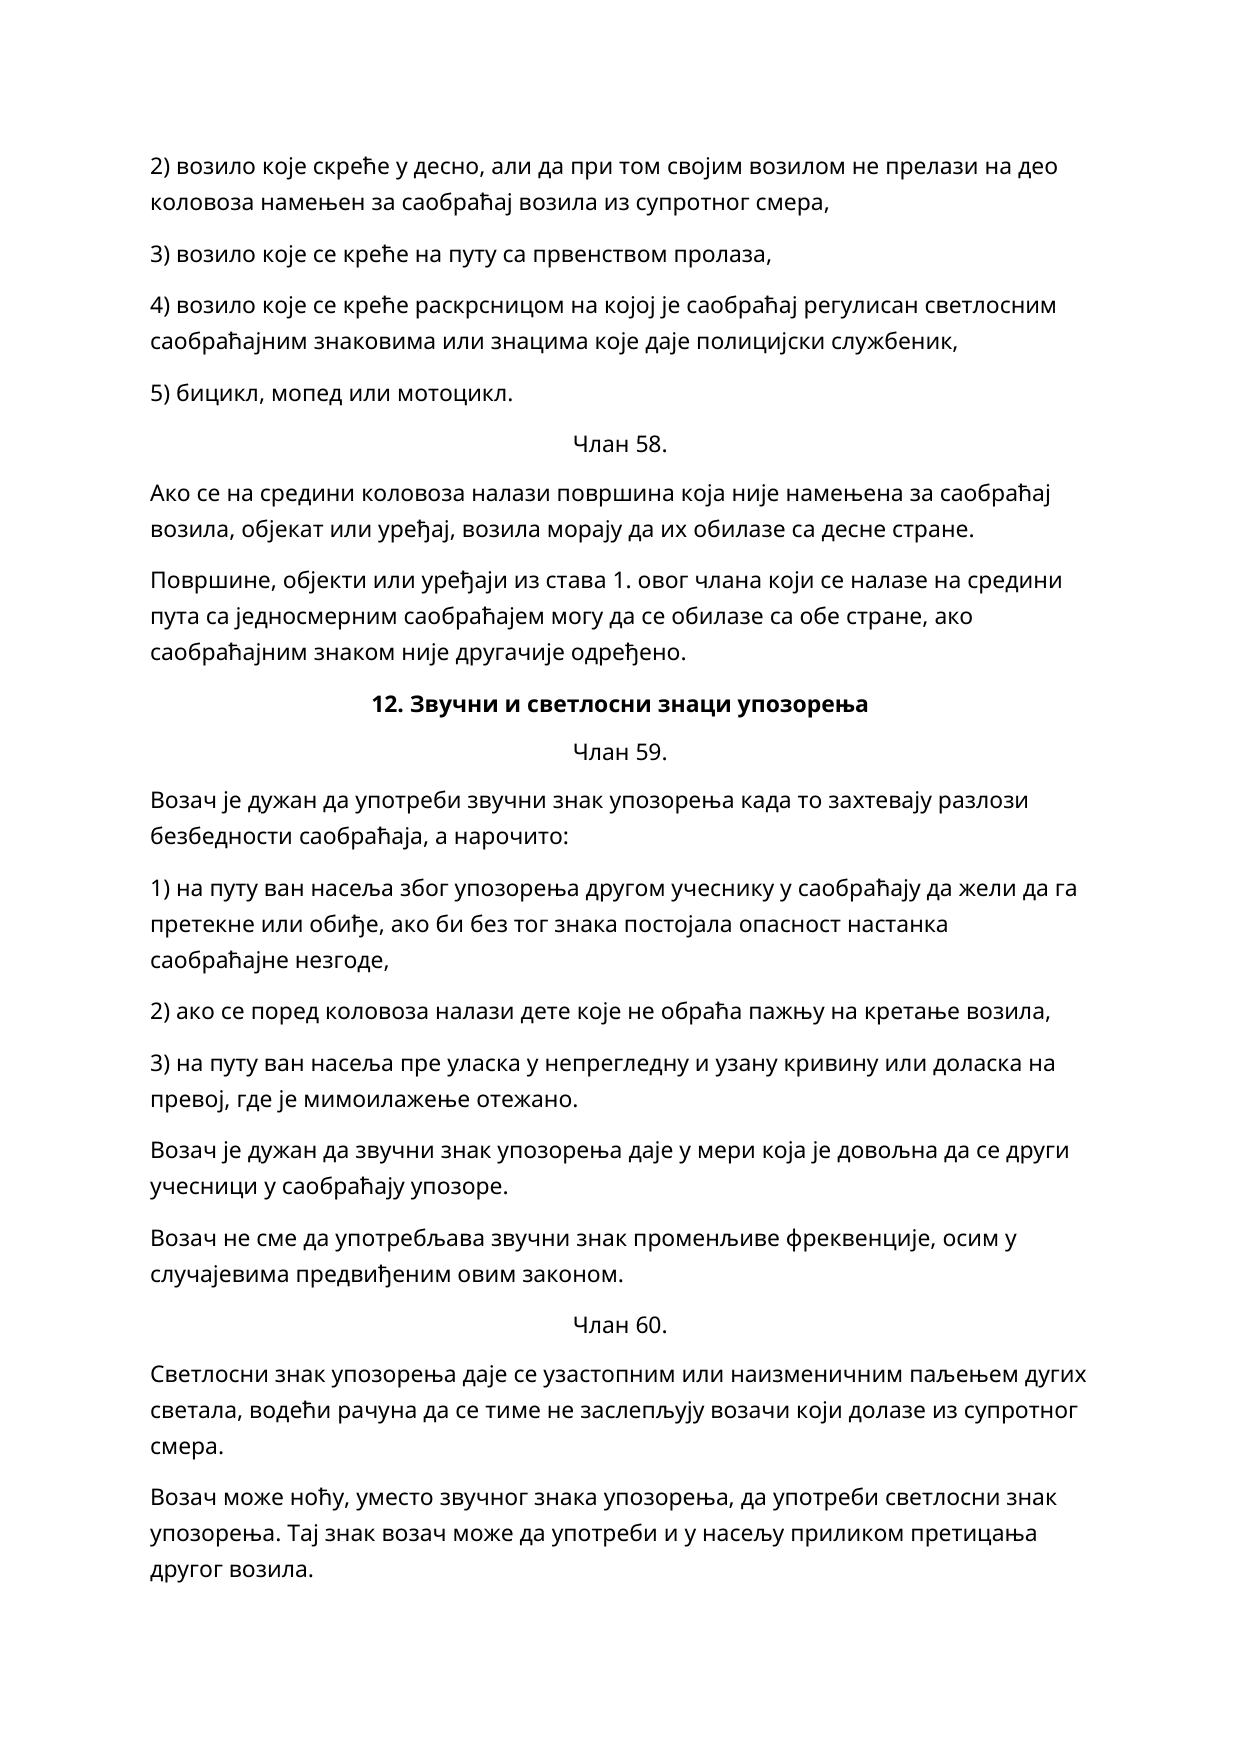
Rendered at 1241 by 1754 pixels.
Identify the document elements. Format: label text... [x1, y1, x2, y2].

text Члан 59. [150, 736, 1090, 767]
text Ако се на средини коловоза налази површина која није намењена за саобраћај возила, објекат или уређај, возила морају да их обилазе са десне стране. [150, 477, 1090, 544]
text 3) возило које се креће на путу са првенством пролаза, [150, 237, 1090, 269]
text Светлосни знак упозорења даје се узастопним или наизменичним паљењем дугих светала, водећи рачуна да се тиме не заслепљују возачи који долазе из супротног смера. [150, 1358, 1090, 1461]
text 4) возило које се креће раскрсницом на којој је саобраћај регулисан светлосним саобраћајним знаковима или знацима које даје полицијски службеник, [150, 289, 1090, 356]
text Возач може ноћу, уместо звучног знака упозорења, да употреби светлосни знак упозорења. Тај знак возач може да употреби и у насељу приликом претицања другог возила. [150, 1481, 1090, 1584]
text Члан 58. [150, 428, 1090, 459]
text 1) на путу ван насеља због упозорења другом учеснику у саобраћају да жели да га претекне или обиђе, ако би без тог знака постојала опасност настанка саобраћајне незгоде, [150, 872, 1090, 975]
text 5) бицикл, мопед или мотоцикл. [150, 377, 1090, 408]
text 3) на путу ван насеља пре уласка у непрегледну и узану кривину или доласка на превој, где је мимоилажење отежано. [150, 1047, 1090, 1114]
text Возач не сме да употребљава звучни знак променљиве фреквенције, осим у случајевима предвиђеним овим законом. [150, 1222, 1090, 1289]
text Члан 60. [150, 1309, 1090, 1341]
text Возач је дужан да употреби звучни знак упозорења када то захтевају разлози безбедности саобраћаја, а нарочито: [150, 784, 1090, 852]
text Возач је дужан да звучни знак упозорења даје у мери која је довољна да се други учесници у саобраћају упозоре. [150, 1134, 1090, 1202]
text 2) ако се поред коловоза налази дете које не обраћа пажњу на кретање возила, [150, 995, 1090, 1027]
text Површине, објекти или уређаји из става 1. овог члана који се налазе на средини пута са једносмерним саобраћајем могу да се обилазе са обе стране, ако саобраћајним знаком није другачије одређено. [150, 564, 1090, 667]
text 2) возило које скреће у десно, али да при том својим возилом не прелази на део коловоза намењен за саобраћај возила из супротног смера, [150, 150, 1090, 217]
text 12. Звучни и светлосни знаци упозорења [150, 687, 1090, 719]
